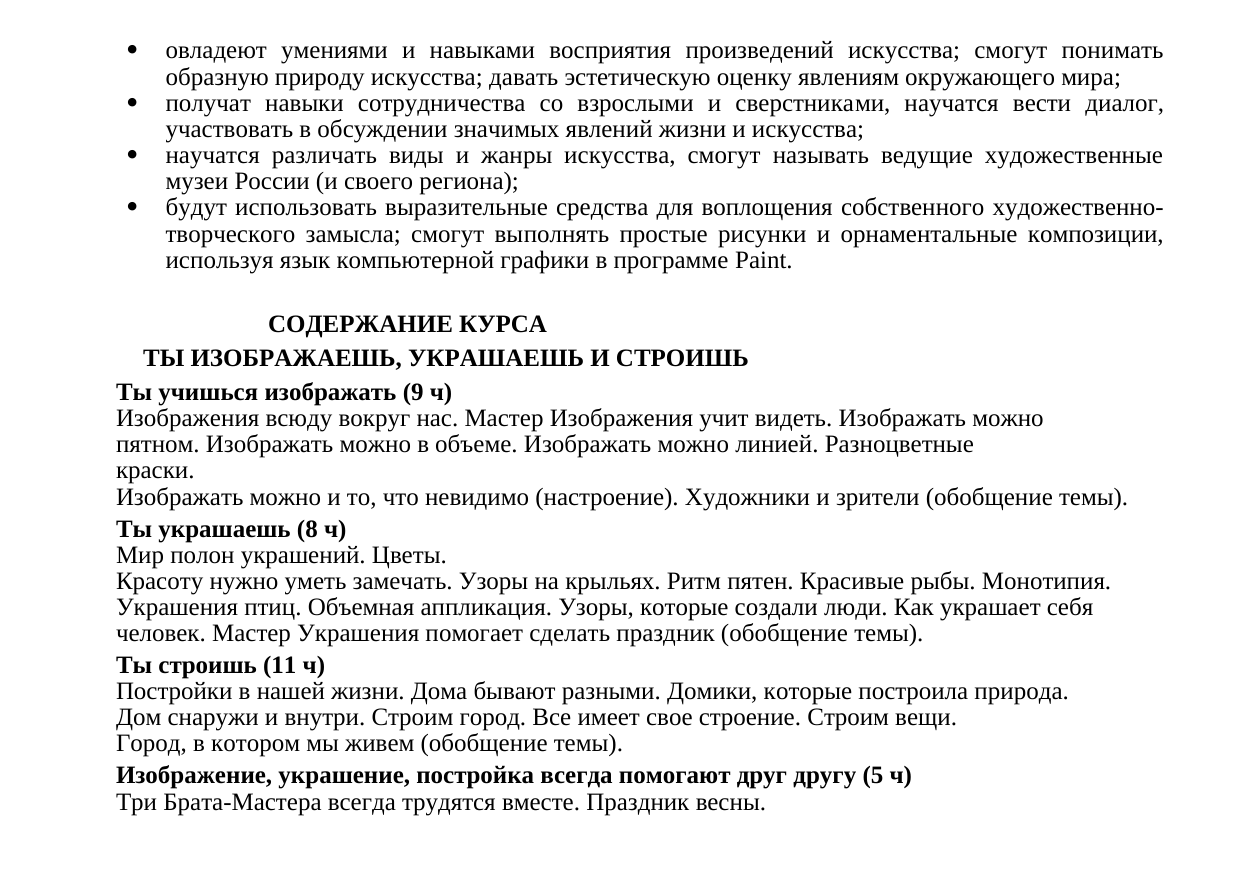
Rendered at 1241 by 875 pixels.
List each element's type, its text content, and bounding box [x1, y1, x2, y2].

text ТЫ ИЗОБРАЖАЕШЬ, УКРАШАЕШЬ И СТРОИШЬ [143, 348, 1166, 371]
text Постройки в нашей жизни. Дома бывают разными. Домики, которые построила природа. [116, 679, 1166, 705]
list научатся различать виды и жанры искусства, смогут называть ведущие художественные музеи России (и своего региона); [128, 142, 1164, 195]
text Город, в котором мы живем (обобщение темы). [116, 731, 1166, 757]
list будут использовать выразительные средства для воплощения собственного художественно-творческого замысла; смогут выполнять простые рисунки и орнаментальные композиции, используя язык компьютерной графики в программе Paint. [128, 195, 1164, 273]
text Изображения всюду вокруг нас. Мастер Изображения учит видеть. Изображать можно пятном. Изображать можно в объеме. Изображать можно линией. Разноцветные краски. [116, 406, 1056, 484]
text Изображать можно и то, что невидимо (настроение). Художники и зрители (обобщение темы). [116, 484, 1181, 510]
list овладеют умениями и навыками восприятия произведений искусства; смогут понимать образную природу искусства; давать эстетическую оценку явлениям окружающего мира; [128, 38, 1164, 90]
text Ты украшаешь (8 ч) [116, 516, 1166, 542]
text Красоту нужно уметь замечать. Узоры на крыльях. Ритм пятен. Красивые рыбы. Монотипия. Украшения птиц. Объемная аппликация. Узоры, которые создали люди. Как украшает себя человек. Мастер Украшения помогает сделать праздник (обобщение темы). [116, 568, 1181, 647]
text Дом снаружи и внутри. Строим город. Все имеет свое строение. Строим вещи. [116, 705, 1166, 731]
text Мир полон украшений. Цветы. [116, 542, 1181, 568]
text Ты учишься изображать (9 ч) [116, 380, 1166, 406]
list получат навыки сотрудничества со взрослыми и сверстниками, научатся вести диалог, участвовать в обсуждении значимых явлений жизни и искусства; [128, 90, 1164, 142]
text Три Брата-Мастера всегда трудятся вместе. Праздник весны. [116, 789, 1181, 816]
text Ты строишь (11 ч) [116, 653, 1166, 679]
text СОДЕРЖАНИЕ КУРСА [268, 311, 1166, 338]
text Изображение, украшение, постройка всегда помогают друг другу (5 ч) [80, 763, 1181, 789]
